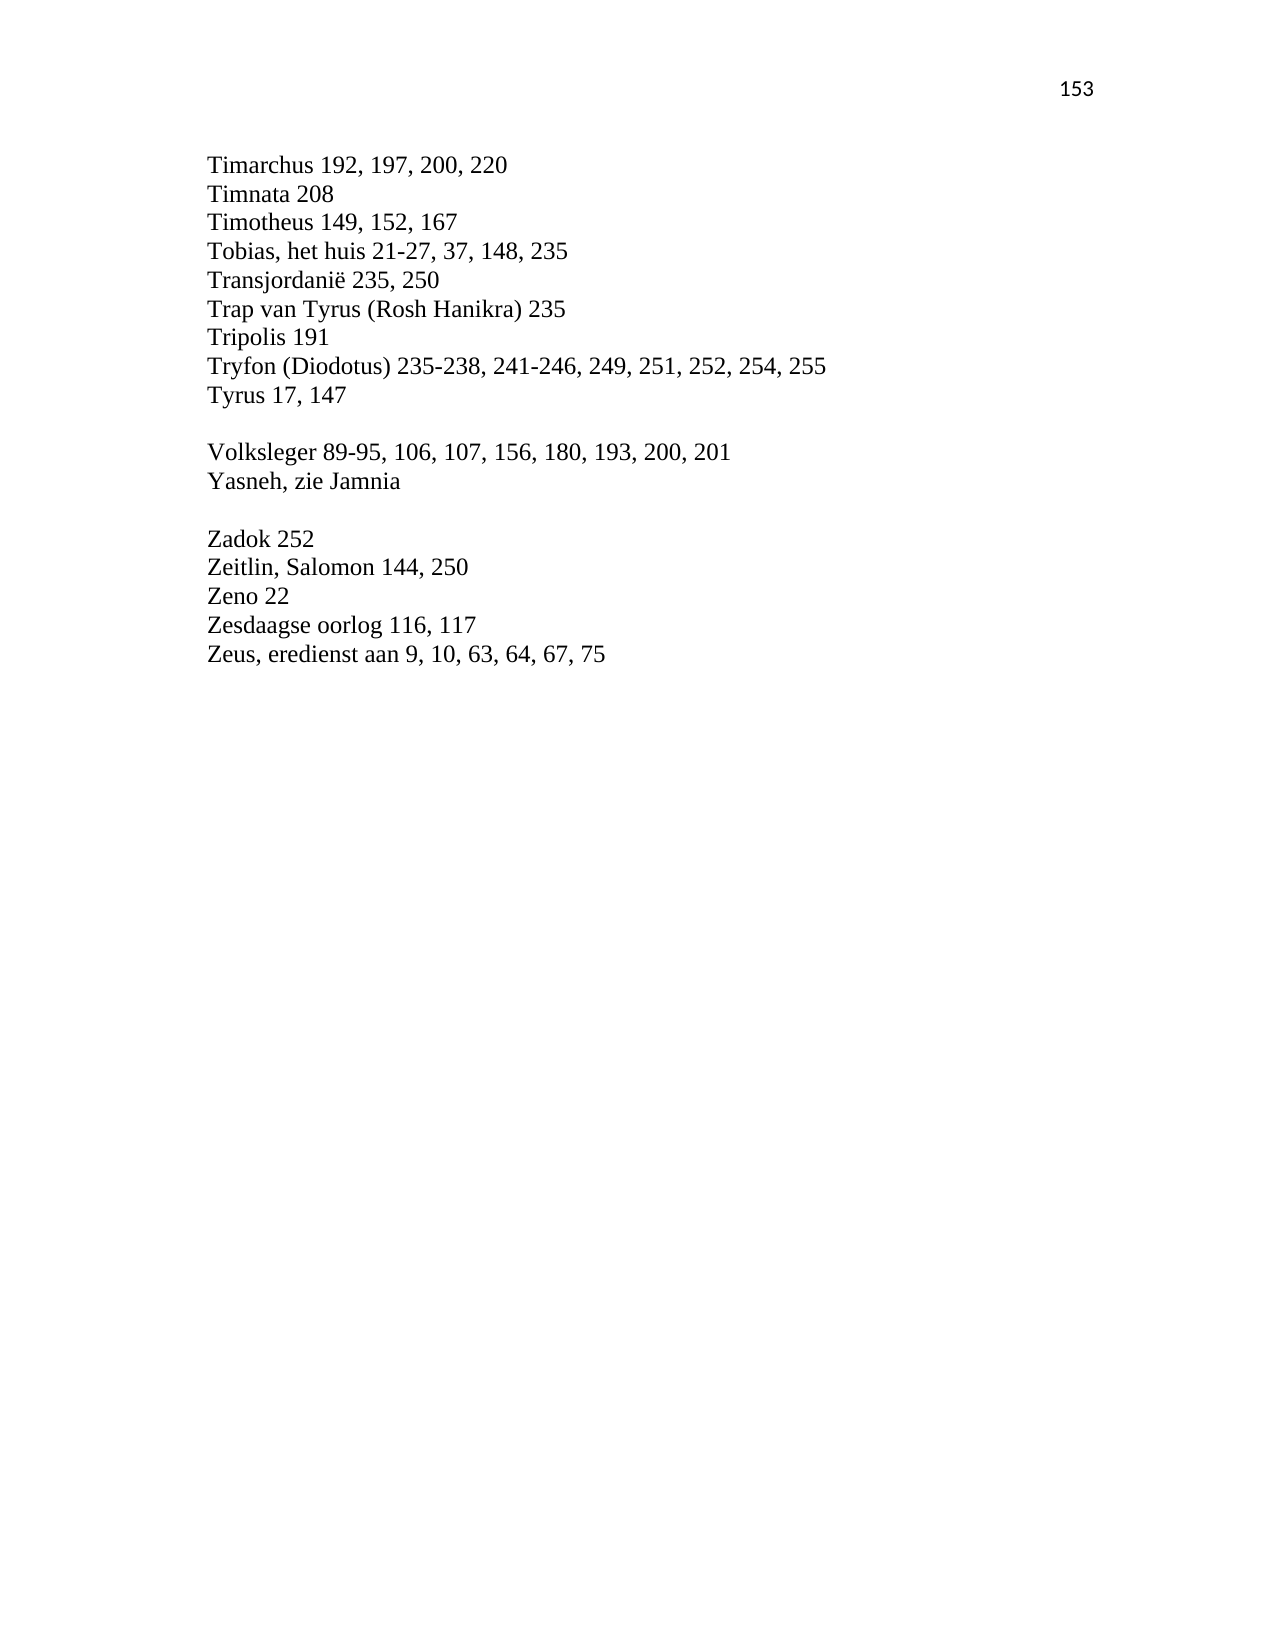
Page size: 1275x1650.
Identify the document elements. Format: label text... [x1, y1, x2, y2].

text Trap van Tyrus (Rosh Hanikra) 235 [207, 294, 1094, 322]
text Transjordanië 235, 250 [207, 265, 1094, 294]
text Tyrus 17, 147 [207, 380, 1094, 409]
text Timnata 208 [207, 179, 1094, 207]
text Zeitlin, Salomon 144, 250 [207, 552, 1094, 581]
text Zadok 252 [207, 524, 1094, 552]
text Yasneh, zie Jamnia [207, 466, 1094, 495]
text Timarchus 192, 197, 200, 220 [207, 150, 1094, 179]
text Zesdaagse oorlog 116, 117 [207, 610, 1094, 639]
text Timotheus 149, 152, 167 [207, 207, 1094, 236]
text Tobias, het huis 21-27, 37, 148, 235 [207, 236, 1094, 265]
text Tryfon (Diodotus) 235-238, 241-246, 249, 251, 252, 254, 255 [207, 351, 1094, 380]
text Zeus, eredienst aan 9, 10, 63, 64, 67, 75 [207, 639, 1094, 667]
text Zeno 22 [207, 581, 1094, 610]
text Tripolis 191 [207, 322, 1094, 351]
text Volksleger 89-95, 106, 107, 156, 180, 193, 200, 201 [207, 437, 1094, 466]
